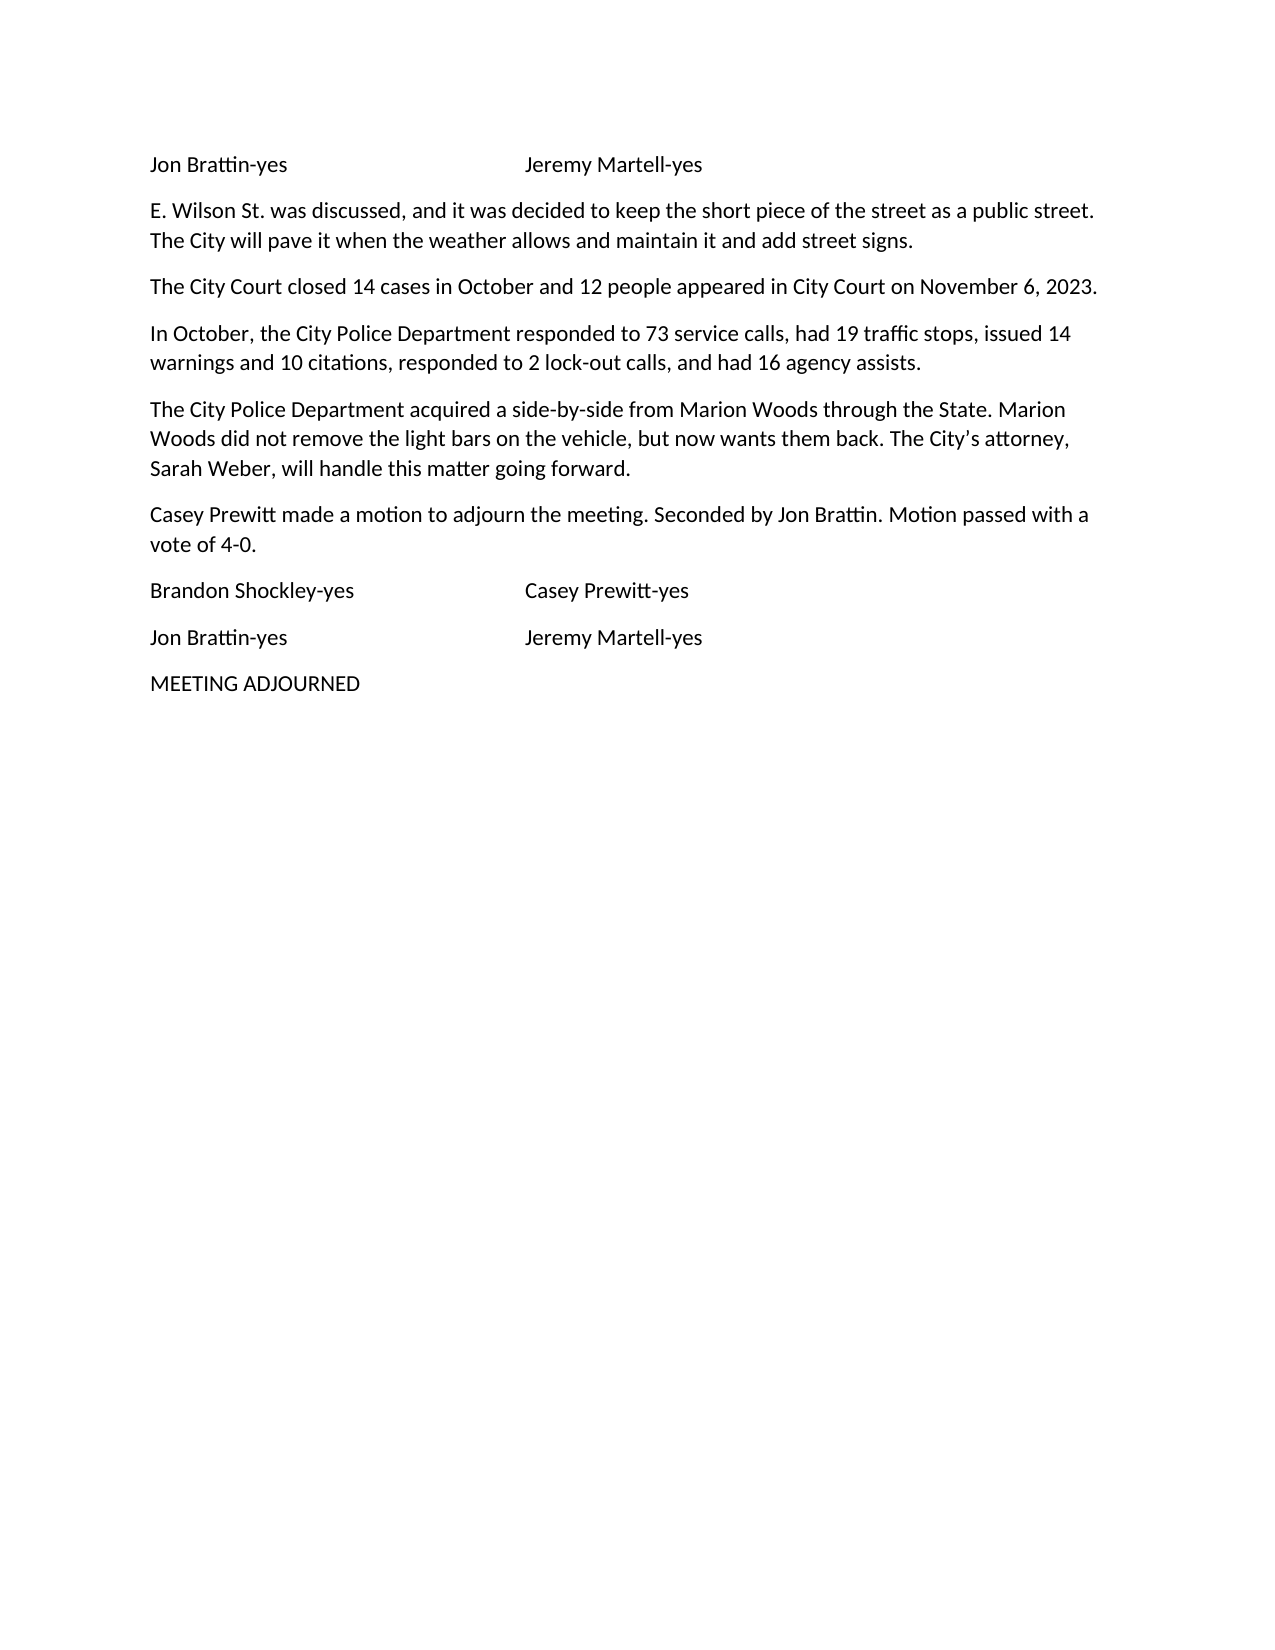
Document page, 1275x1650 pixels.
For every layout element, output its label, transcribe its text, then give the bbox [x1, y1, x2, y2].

text Casey Prewitt made a motion to adjourn the meeting. Seconded by Jon Brattin. Motion passed with a vote of 4-0. [150, 501, 1125, 558]
text E. Wilson St. was discussed, and it was decided to keep the short piece of the street as a public street. The City will pave it when the weather allows and maintain it and add street signs. [150, 196, 1125, 254]
text The City Court closed 14 cases in October and 12 people appeared in City Court on November 6, 2023. [150, 272, 1125, 300]
text Brandon Shockley-yes Casey Prewitt-yes [150, 577, 1125, 604]
text Jon Brattin-yes Jeremy Martell-yes [150, 623, 1125, 651]
text Jon Brattin-yes Jeremy Martell-yes [150, 150, 1125, 178]
text The City Police Department acquired a side-by-side from Marion Woods through the State. Marion Woods did not remove the light bars on the vehicle, but now wants them back. The City’s attorney, Sarah Weber, will handle this matter going forward. [150, 395, 1125, 482]
text MEETING ADJOURNED [150, 669, 1125, 697]
text In October, the City Police Department responded to 73 service calls, had 19 traffic stops, issued 14 warnings and 10 citations, responded to 2 lock-out calls, and had 16 agency assists. [150, 319, 1125, 376]
